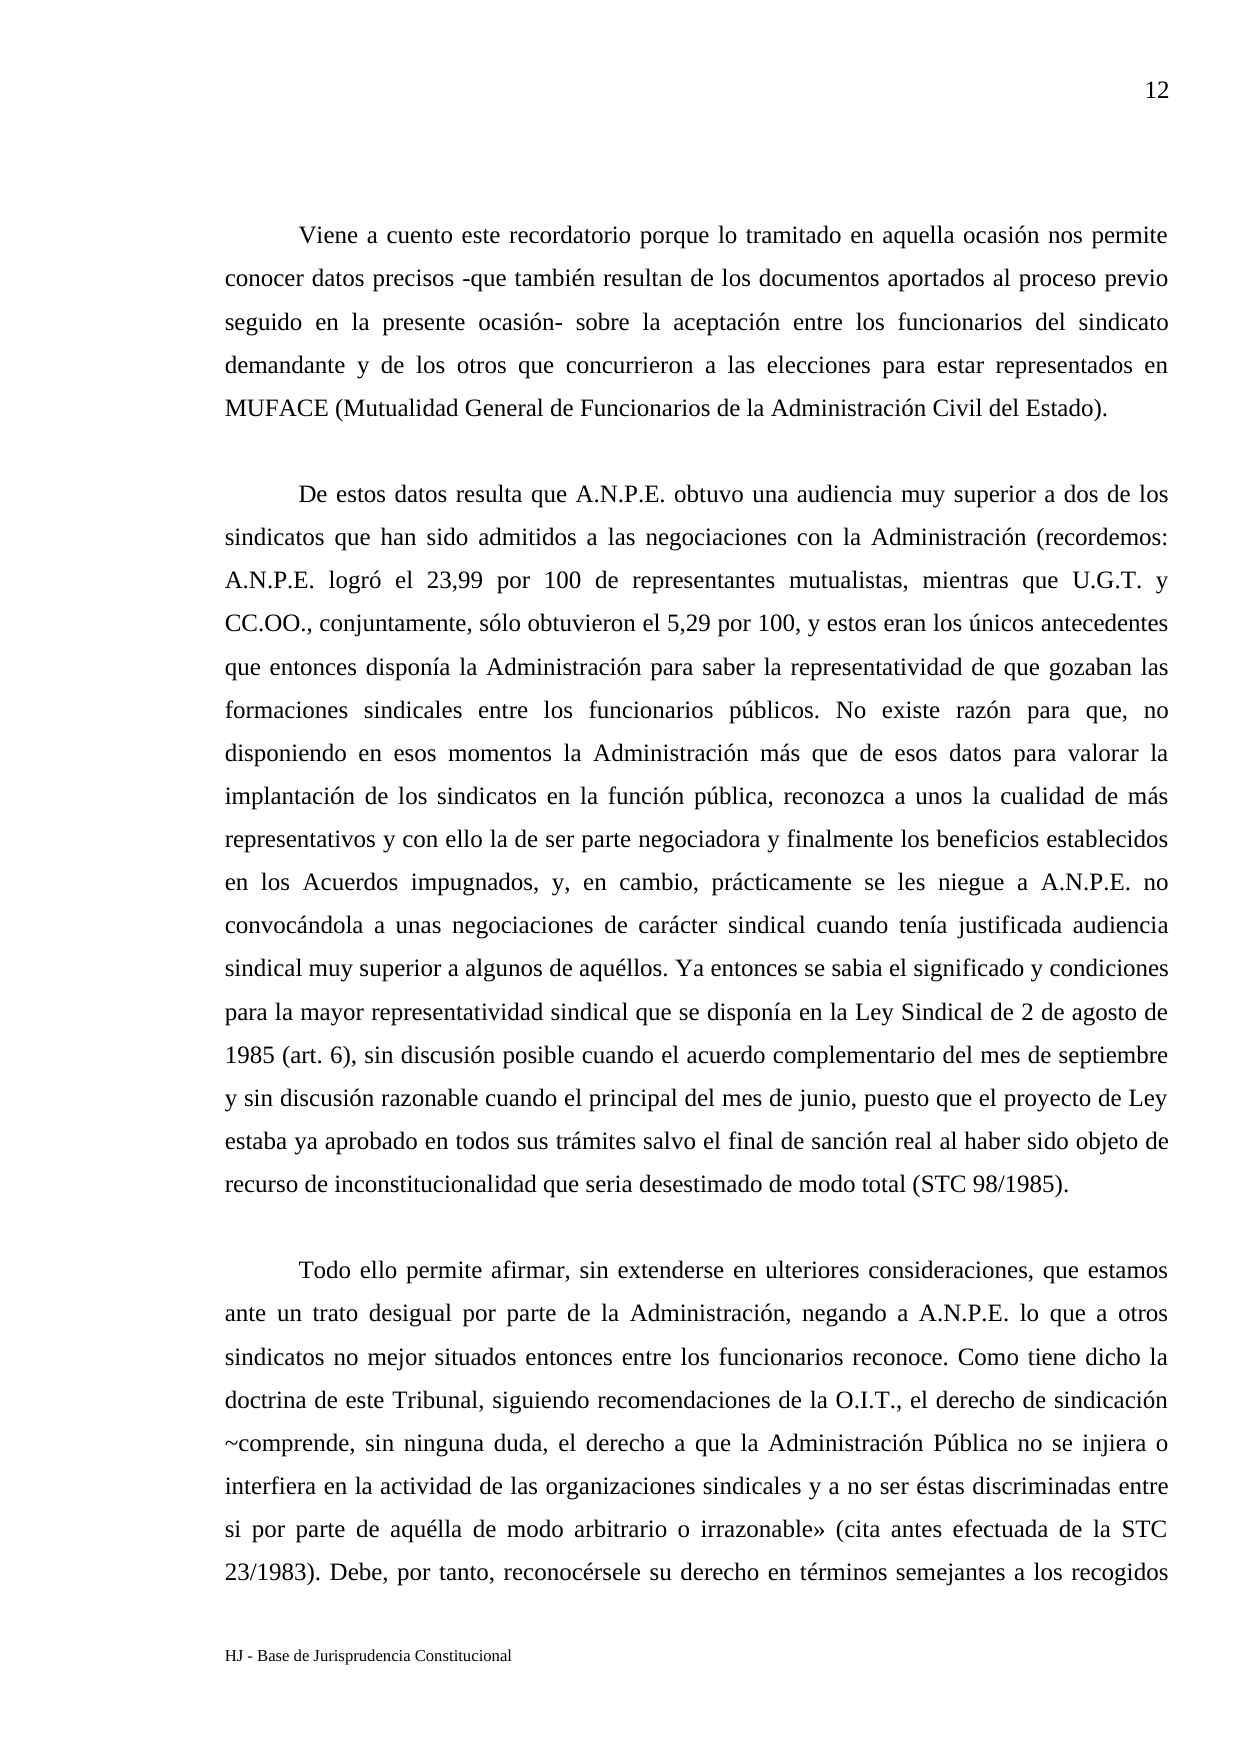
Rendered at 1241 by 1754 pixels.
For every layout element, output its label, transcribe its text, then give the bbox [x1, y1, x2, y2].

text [224, 1255, 1169, 1586]
text De estos datos resulta que A.N.P.E. obtuvo una audiencia muy superior a dos de los sindicatos que han sido admitidos a las negociaciones con la Administración (recordemos: A.N.P.E. logró el 23,99 por 100 de representantes mutualistas, mientras que U.G.T. y CC.OO., conjuntamente, sólo obtuvieron el 5,29 por 100, y estos eran los únicos antecedentes que entonces disponía la Administración para saber la representatividad de que gozaban las formaciones sindicales entre los funcionarios públicos. No existe razón para que, no disponiendo en esos momentos la Administración más que de esos datos para valorar la implantación de los sindicatos en la función pública, reconozca a unos la cualidad de más representativos y con ello la de ser parte negociadora y finalmente los beneficios establecidos en los Acuerdos impugnados, y, en cambio, prácticamente se les niegue a A.N.P.E. no convocándola a unas negociaciones de carácter sindical cuando tenía justificada audiencia sindical muy superior a algunos de aquéllos. Ya entonces se sabia el significado y condiciones para la mayor representatividad sindical que se disponía en la Ley Sindical de 2 de agosto de 1985 (art. 6), sin discusión posible cuando el acuerdo complementario del mes de septiembre y sin discusión razonable cuando el principal del mes de junio, puesto que el proyecto de Ley estaba ya aprobado en todos sus trámites salvo el final de sanción real al haber sido objeto de recurso de inconstitucionalidad que seria desestimado de modo total (STC 98/1985). [224, 479, 1169, 1198]
text Viene a cuento este recordatorio porque lo tramitado en aquella ocasión nos permite conocer datos precisos -que también resultan de los documentos aportados al proceso previo seguido en la presente ocasión- sobre la aceptación entre los funcionarios del sindicato demandante y de los otros que concurrieron a las elecciones para estar representados en MUFACE (Mutualidad General de Funcionarios de la Administración Civil del Estado). [224, 220, 1169, 422]
